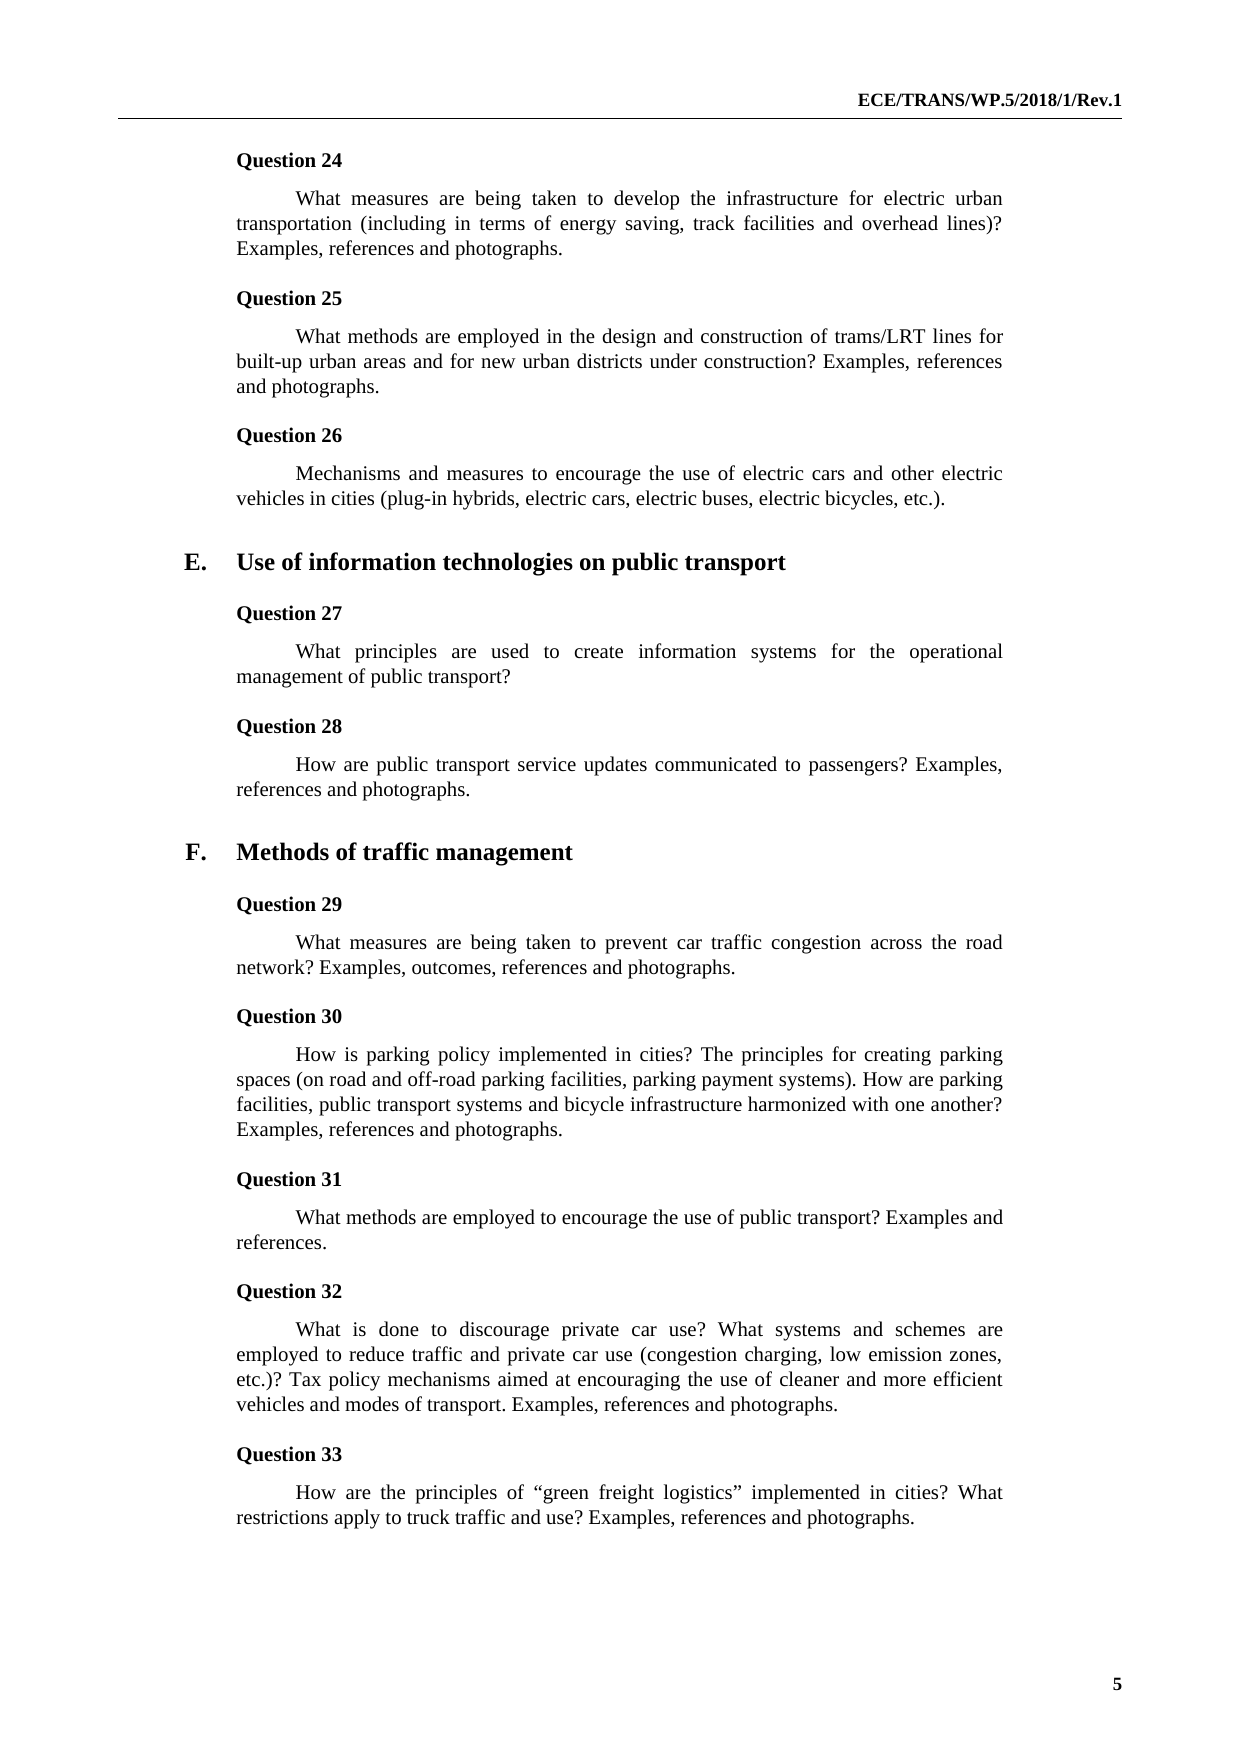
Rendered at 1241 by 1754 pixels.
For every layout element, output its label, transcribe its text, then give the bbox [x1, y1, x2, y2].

text F. Methods of traffic management [118, 838, 1004, 866]
text Question 31 [118, 1166, 1004, 1191]
text Question 24 [118, 148, 1004, 173]
text Question 25 [118, 285, 1004, 310]
text Question 30 [118, 1004, 1004, 1029]
text What is done to discourage private car use? What systems and schemes are employed to reduce traffic and private car use (congestion charging, low emission zones, etc.)? Tax policy mechanisms aimed at encouraging the use of cleaner and more efficient vehicles and modes of transport. Examples, references and photographs. [236, 1316, 1004, 1416]
text How are the principles of “green freight logistics” implemented in cities? What restrictions apply to truck traffic and use? Examples, references and photographs. [236, 1479, 1004, 1529]
text Question 29 [118, 891, 1004, 916]
text Mechanisms and measures to encourage the use of electric cars and other electric vehicles in cities (plug-in hybrids, electric cars, electric buses, electric bicycles, etc.). [236, 460, 1004, 510]
text Question 28 [118, 713, 1004, 738]
text Question 26 [118, 423, 1004, 448]
text What measures are being taken to prevent car traffic congestion across the road network? Examples, outcomes, references and photographs. [236, 929, 1004, 979]
text Question 33 [118, 1441, 1004, 1466]
text What methods are employed to encourage the use of public transport? Examples and references. [236, 1204, 1004, 1254]
text What principles are used to create information systems for the operational management of public transport? [236, 638, 1004, 688]
text E. Use of information technologies on public transport [118, 548, 1004, 576]
text Question 32 [118, 1279, 1004, 1304]
text Question 27 [118, 601, 1004, 626]
text How are public transport service updates communicated to passengers? Examples, references and photographs. [236, 751, 1004, 801]
text What methods are employed in the design and construction of trams/LRT lines for built-up urban areas and for new urban districts under construction? Examples, references and photographs. [236, 323, 1004, 398]
text How is parking policy implemented in cities? The principles for creating parking spaces (on road and off-road parking facilities, parking payment systems). How are parking facilities, public transport systems and bicycle infrastructure harmonized with one another? Examples, references and photographs. [236, 1041, 1004, 1141]
text What measures are being taken to develop the infrastructure for electric urban transportation (including in terms of energy saving, track facilities and overhead lines)? Examples, references and photographs. [236, 185, 1004, 260]
